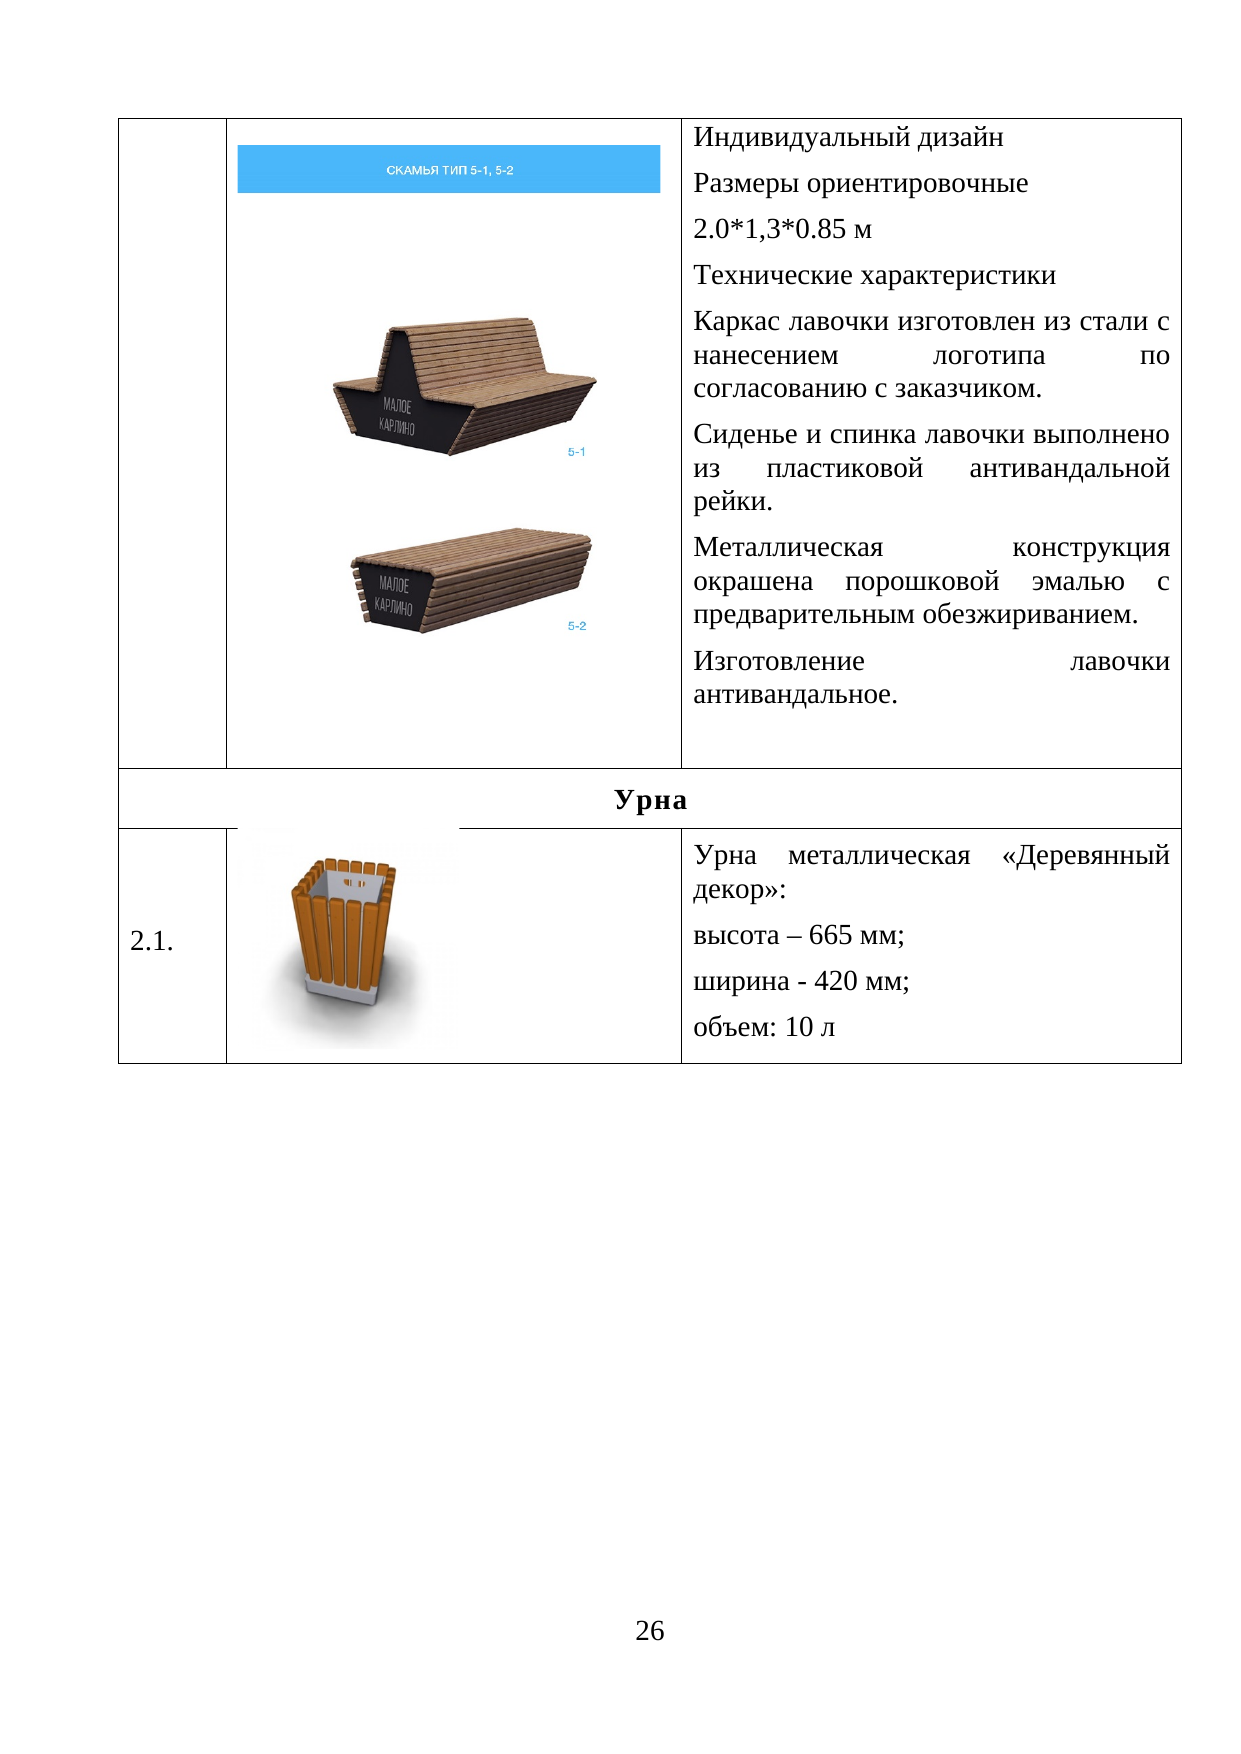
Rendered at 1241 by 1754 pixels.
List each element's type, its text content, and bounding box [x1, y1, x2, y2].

table_cell 2.1. [119, 829, 226, 1063]
picture [237, 828, 460, 1051]
table_cell [227, 119, 681, 768]
table_cell Индивидуальный дизайн Размеры ориентировочные 2.0*1,3*0.85 м Технические характеристики Каркас лавочки изготовлен из стали с нанесением логотипа по согласованию с заказчиком. Сиденье и спинка лавочки выполнено из пластиковой антивандальной рейки. Металлическая конструкция окрашена порошковой эмалью с предварительным обезжириванием. Изготовление лавочки антивандальное. [682, 119, 1181, 768]
table_cell Урна металлическая «Деревянный декор»: высота – 665 мм; ширина - 420 мм; объем: 10 л [682, 829, 1181, 1063]
table_cell [227, 829, 681, 1063]
table_cell Урна [119, 769, 1181, 828]
table_cell [119, 119, 226, 768]
picture [237, 145, 661, 730]
